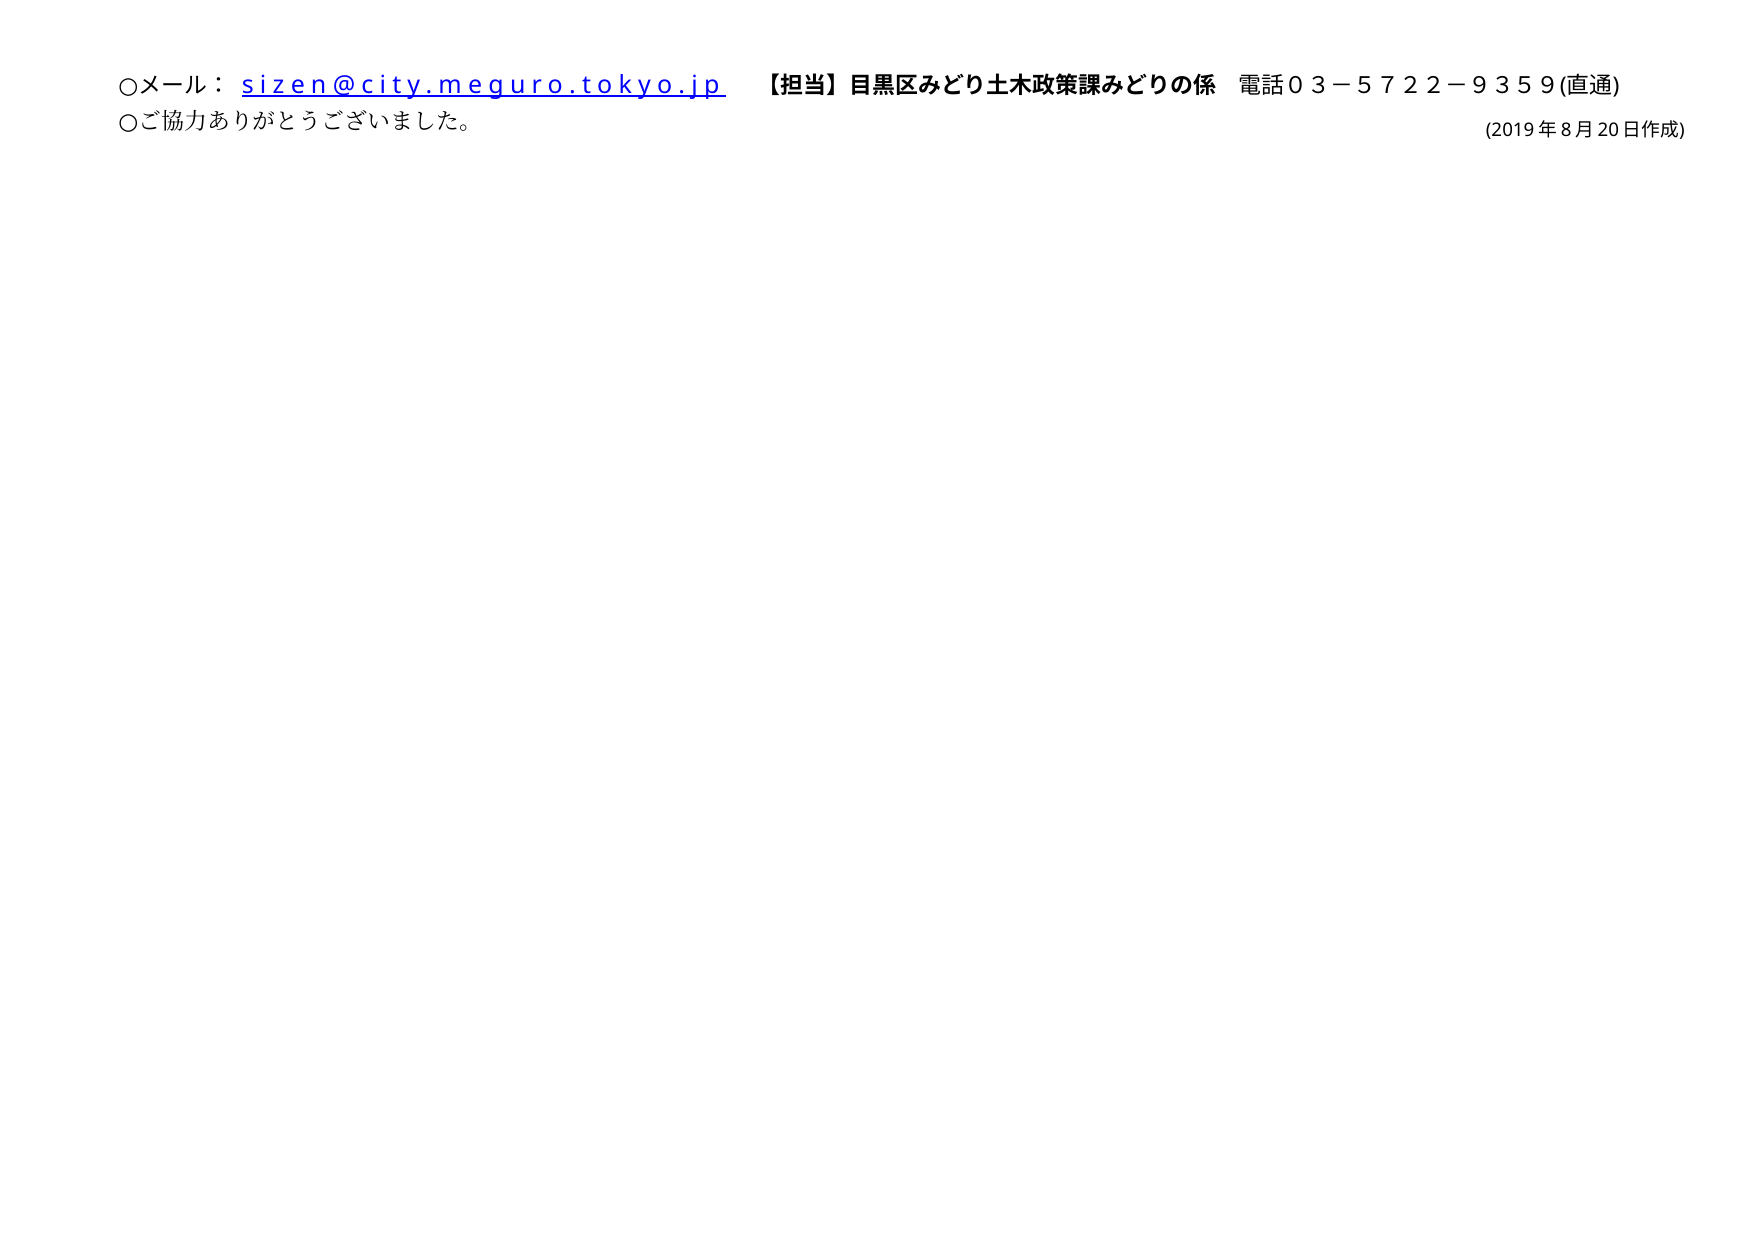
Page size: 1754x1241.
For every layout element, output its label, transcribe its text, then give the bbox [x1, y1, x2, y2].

text ○ご協力ありがとうございました。 [118, 101, 1695, 138]
text ○メール： sizen@city.meguro.tokyo.jp 【担当】目黒区みどり土木政策課みどりの係 電話０３－５７２２－９３５９(直通) [118, 63, 1695, 101]
